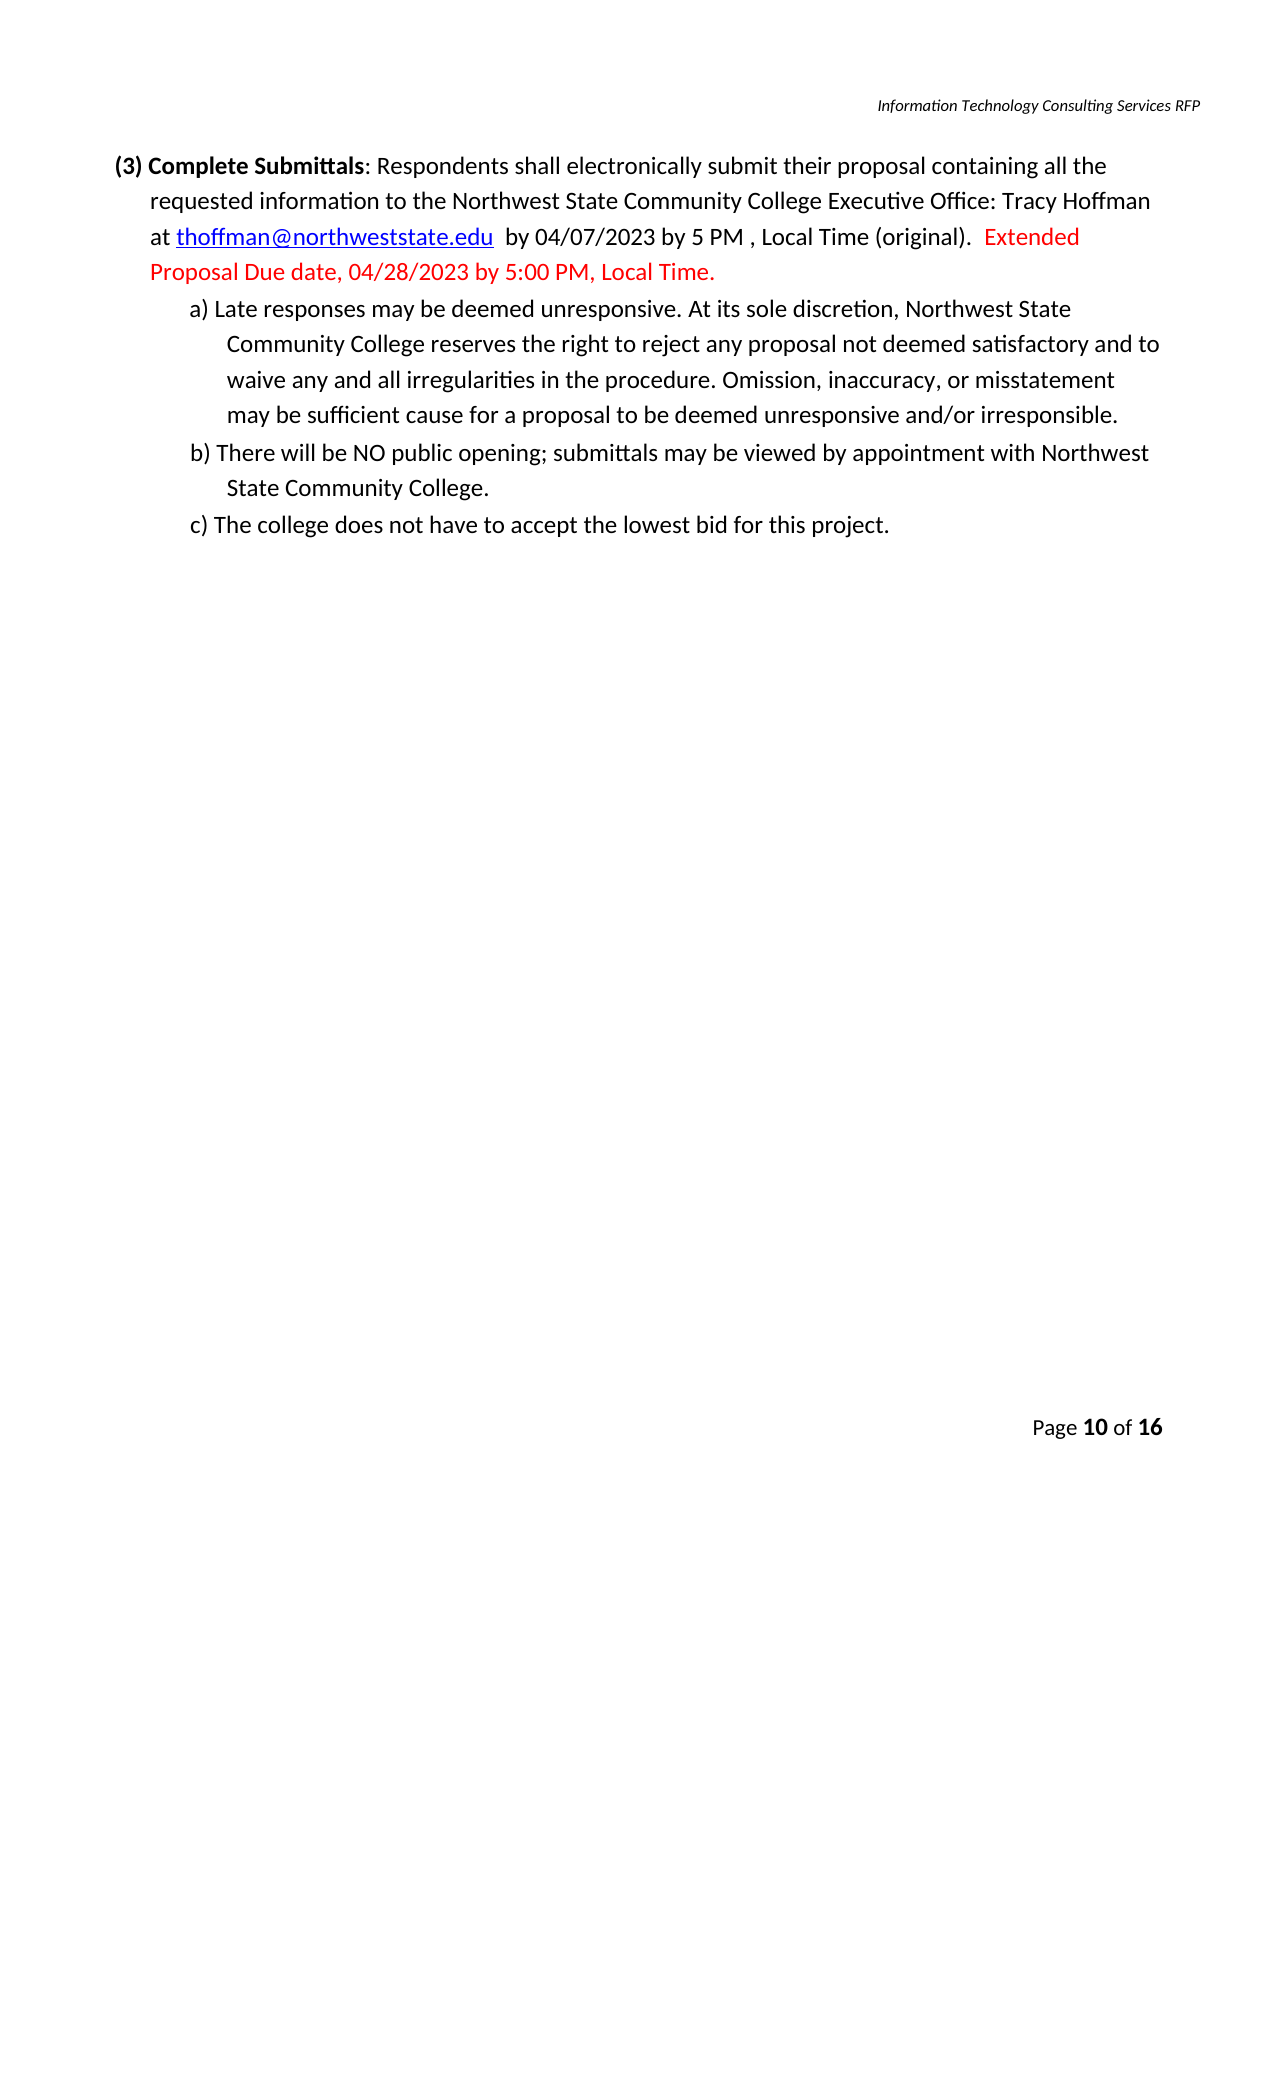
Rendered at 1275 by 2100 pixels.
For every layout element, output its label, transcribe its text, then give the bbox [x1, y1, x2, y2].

text b) There will be NO public opening; submittals may be viewed by appointment with Northwest State Community College. [190, 437, 1162, 503]
text (3) Complete Submittals: Respondents shall electronically submit their proposal containing all the requested information to the Northwest State Community College Executive Office: Tracy Hoffman at thoffman@northweststate.edu by 04/07/2023 by 5 PM , Local Time (original). Extended Proposal Due date, 04/28/2023 by 5:00 PM, Local Time. [114, 150, 1162, 286]
text c) The college does not have to accept the lowest bid for this project. [190, 509, 1162, 539]
text a) Late responses may be deemed unresponsive. At its sole discretion, Northwest State Community College reserves the right to reject any proposal not deemed satisfactory and to waive any and all irregularities in the procedure. Omission, inaccuracy, or misstatement may be sufficient cause for a proposal to be deemed unresponsive and/or irresponsible. [189, 293, 1162, 430]
